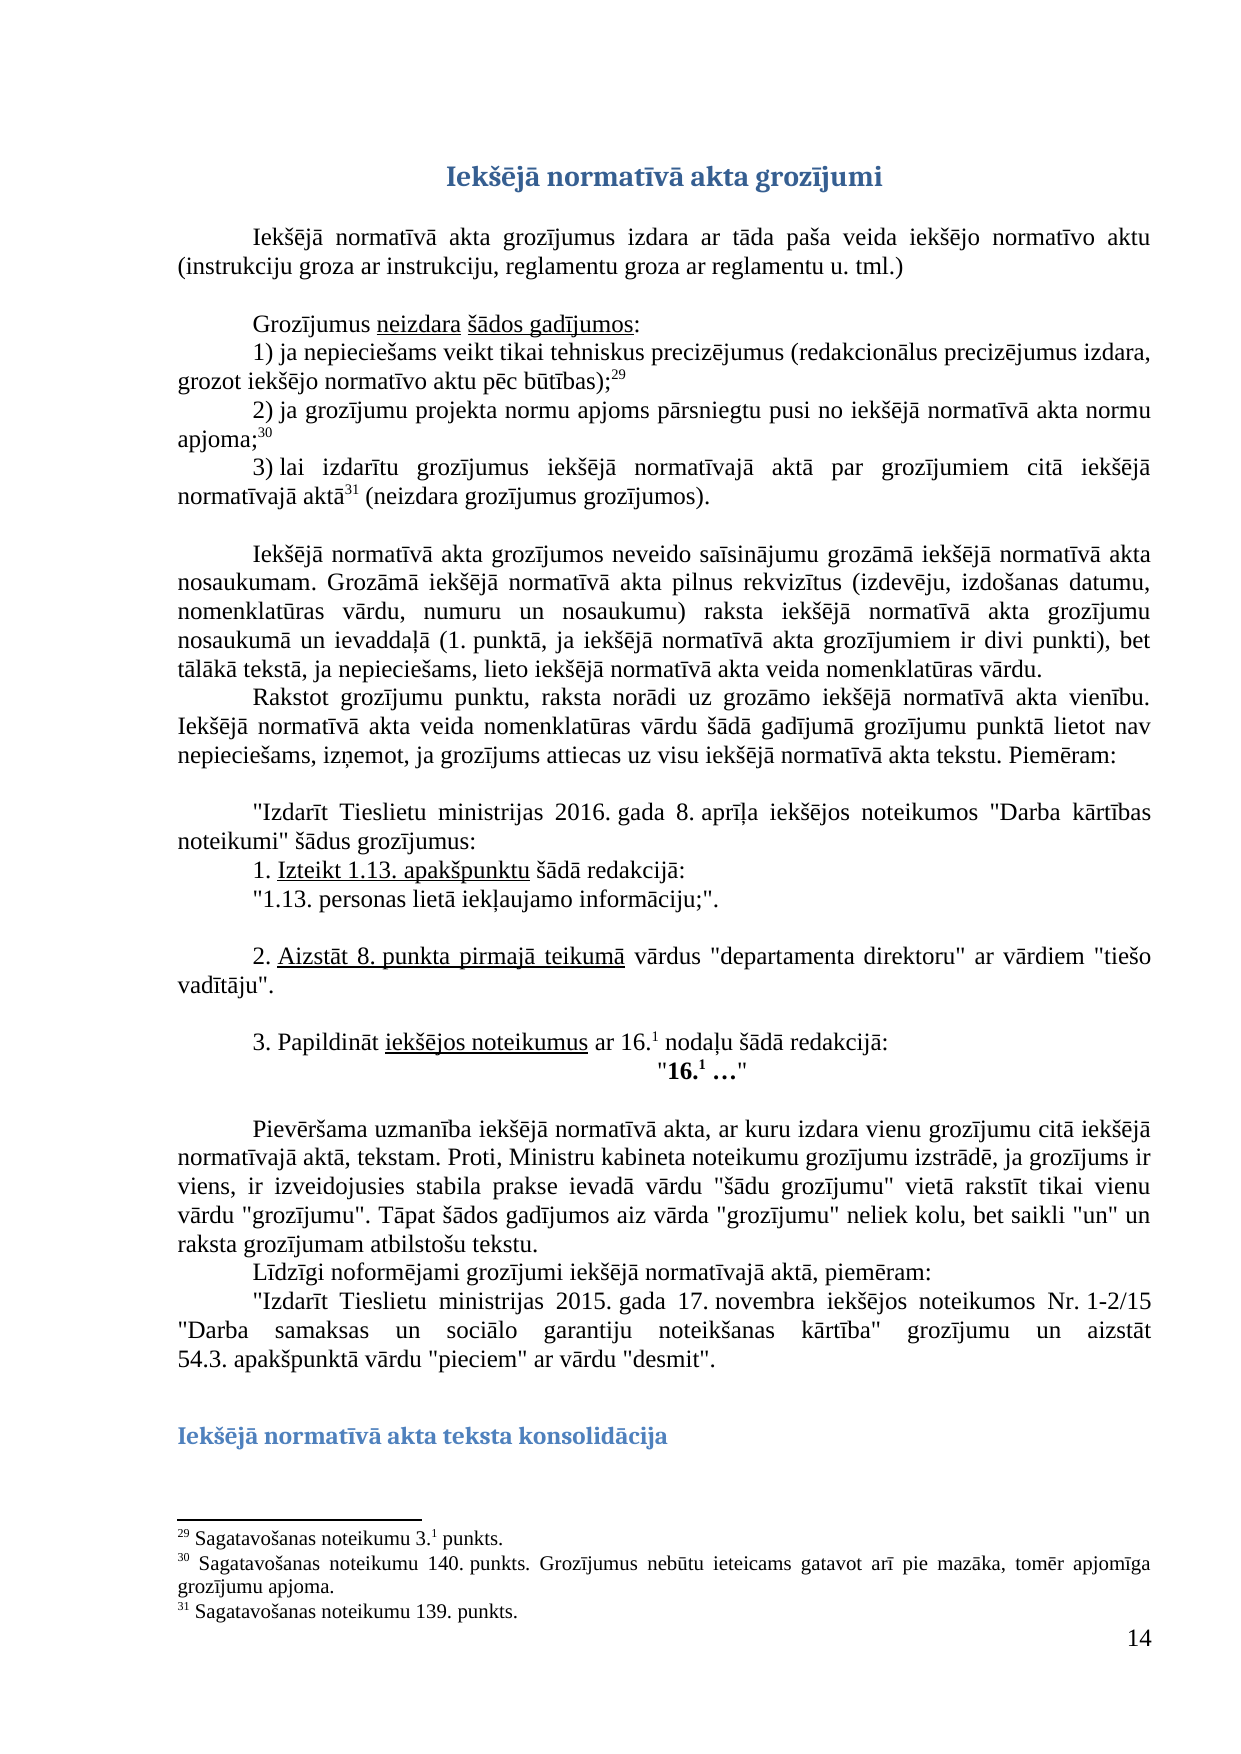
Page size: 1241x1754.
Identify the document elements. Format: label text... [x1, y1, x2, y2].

text 1. Izteikt 1.13. apakšpunktu šādā redakcijā: [177, 855, 1152, 884]
text "Izdarīt Tieslietu ministrijas 2016. gada 8. aprīļa iekšējos noteikumos "Darba kārtības noteikumi" šādus grozījumus: [177, 797, 1152, 855]
text 2. Aizstāt 8. punkta pirmajā teikumā vārdus "departamenta direktoru" ar vārdiem "tiešo vadītāju". [177, 941, 1152, 999]
text 1) ja nepieciešams veikt tikai tehniskus precizējumus (redakcionālus precizējumus izdara, grozot iekšējo normatīvo aktu pēc būtības); [177, 337, 1152, 395]
text 3. Papildināt iekšējos noteikumus ar 16.1 nodaļu šādā redakcijā: [177, 1027, 1152, 1056]
text Iekšējā normatīvā akta grozījumos neveido saīsinājumu grozāmā iekšējā normatīvā akta nosaukumam. Grozāmā iekšējā normatīvā akta pilnus rekvizītus (izdevēju, izdošanas datumu, nomenklatūras vārdu, numuru un nosaukumu) raksta iekšējā normatīvā akta grozījumu nosaukumā un ievaddaļā (1. punktā, ja iekšējā normatīvā akta grozījumiem ir divi punkti), bet tālākā tekstā, ja nepieciešams, lieto iekšējā normatīvā akta veida nomenklatūras vārdu. [177, 539, 1152, 682]
text 3) lai izdarītu grozījumus iekšējā normatīvajā aktā par grozījumiem citā iekšējā normatīvajā aktā (neizdara grozījumus grozījumos). [177, 452, 1152, 510]
text Iekšējā normatīvā akta grozījumus izdara ar tāda paša veida iekšējo normatīvo aktu (instrukciju groza ar instrukciju, reglamentu groza ar reglamentu u. tml.) [177, 222, 1152, 280]
text "Izdarīt Tieslietu ministrijas 2015. gada 17. novembra iekšējos noteikumos Nr. 1-2/15 "Darba samaksas un sociālo garantiju noteikšanas kārtība" grozījumu un aizstāt 54.3. apakšpunktā vārdu "pieciem" ar vārdu "desmit". [177, 1286, 1152, 1372]
text 2) ja grozījumu projekta normu apjoms pārsniegtu pusi no iekšējā normatīvā akta normu apjoma; [177, 395, 1152, 452]
text Pievēršama uzmanība iekšējā normatīvā akta, ar kuru izdara vienu grozījumu citā iekšējā normatīvajā aktā, tekstam. Proti, Ministru kabineta noteikumu grozījumu izstrādē, ja grozījums ir viens, ir izveidojusies stabila prakse ievadā vārdu "šādu grozījumu" vietā rakstīt tikai vienu vārdu "grozījumu". Tāpat šādos gadījumos aiz vārda "grozījumu" neliek kolu, bet saikli "un" un raksta grozījumam atbilstošu tekstu. [177, 1114, 1152, 1257]
text "1.13. personas lietā iekļaujamo informāciju;". [177, 884, 1152, 912]
text Rakstot grozījumu punktu, raksta norādi uz grozāmo iekšējā normatīvā akta vienību. Iekšējā normatīvā akta veida nomenklatūras vārdu šādā gadījumā grozījumu punktā lietot nav nepieciešams, izņemot, ja grozījums attiecas uz visu iekšējā normatīvā akta tekstu. Piemēram: [177, 682, 1152, 769]
subtitle Iekšējā normatīvā akta grozījumi [177, 160, 1152, 194]
text Līdzīgi noformējami grozījumi iekšējā normatīvajā aktā, piemēram: [177, 1257, 1152, 1286]
subtitle Iekšējā normatīvā akta teksta konsolidācija [177, 1422, 1152, 1451]
text Grozījumus neizdara šādos gadījumos: [177, 309, 1152, 337]
text "16.1 …" [177, 1056, 1152, 1085]
